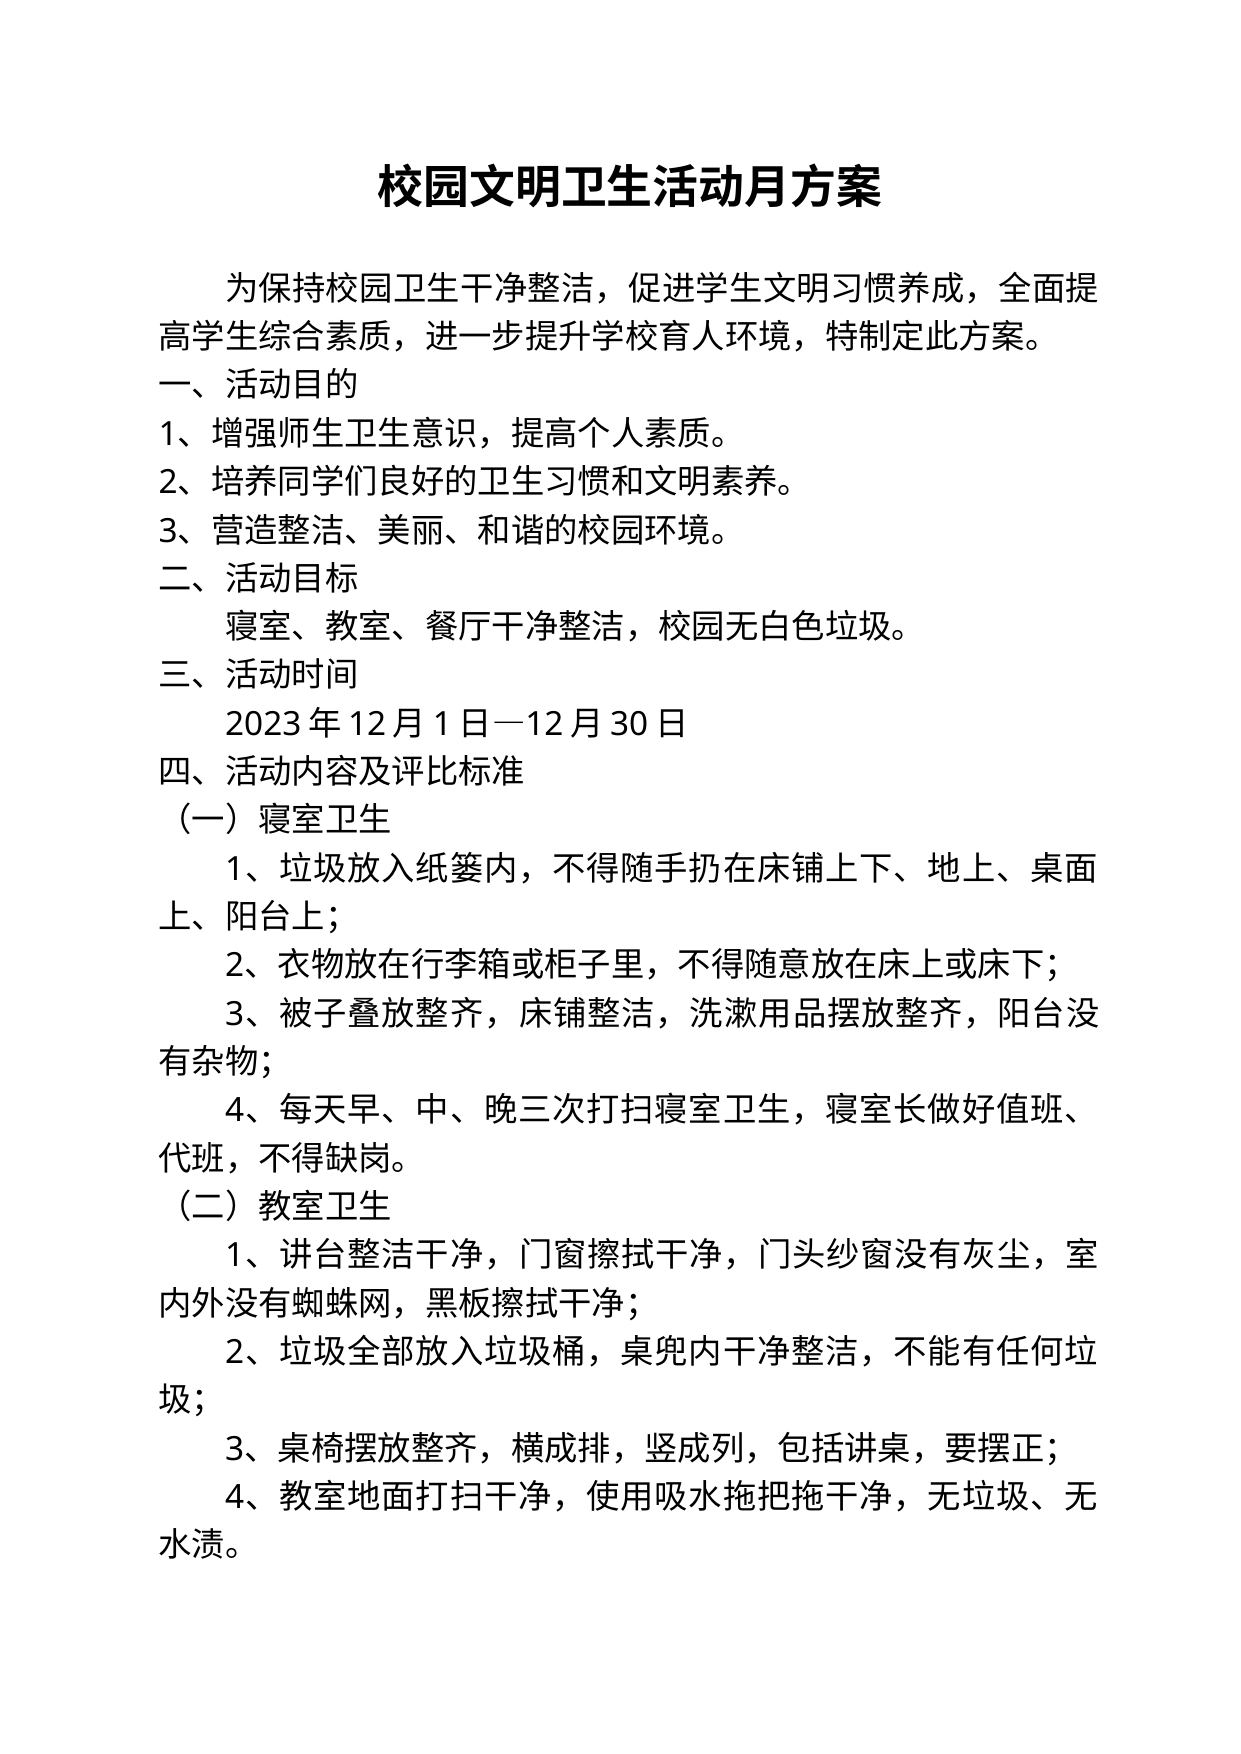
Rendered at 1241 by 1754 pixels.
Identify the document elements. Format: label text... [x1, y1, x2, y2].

text 3、桌椅摆放整齐，横成排，竖成列，包括讲桌，要摆正； [158, 1421, 1101, 1470]
text 3、营造整洁、美丽、和谐的校园环境。 [158, 503, 1101, 552]
text 寝室、教室、餐厅干净整洁，校园无白色垃圾。 [158, 600, 1101, 648]
text （二）教室卫生 [158, 1180, 1101, 1228]
text 校园文明卫生活动月方案 [158, 150, 1101, 216]
text 3、被子叠放整齐，床铺整洁，洗漱用品摆放整齐，阳台没有杂物； [158, 986, 1101, 1083]
text 4、每天早、中、晚三次打扫寝室卫生，寝室长做好值班、代班，不得缺岗。 [158, 1083, 1101, 1180]
text 2023年12月1日—12月30日 [158, 696, 1101, 745]
text 为保持校园卫生干净整洁，促进学生文明习惯养成，全面提高学生综合素质，进一步提升学校育人环境，特制定此方案。 [158, 262, 1101, 358]
text 四、活动内容及评比标准 [158, 745, 1101, 793]
text 2、垃圾全部放入垃圾桶，桌兜内干净整洁，不能有任何垃圾； [158, 1325, 1101, 1421]
text 4、教室地面打扫干净，使用吸水拖把拖干净，无垃圾、无水渍。 [158, 1470, 1101, 1566]
text 三、活动时间 [158, 648, 1101, 696]
text 二、活动目标 [158, 552, 1101, 600]
text （一）寝室卫生 [158, 793, 1101, 841]
text 1、增强师生卫生意识，提高个人素质。 [158, 406, 1101, 455]
text 一、活动目的 [158, 358, 1101, 406]
text 1、垃圾放入纸篓内，不得随手扔在床铺上下、地上、桌面上、阳台上； [158, 841, 1101, 938]
text 2、衣物放在行李箱或柜子里，不得随意放在床上或床下； [158, 938, 1101, 986]
text 1、讲台整洁干净，门窗擦拭干净，门头纱窗没有灰尘，室内外没有蜘蛛网，黑板擦拭干净； [158, 1228, 1101, 1325]
text 2、培养同学们良好的卫生习惯和文明素养。 [158, 455, 1101, 503]
